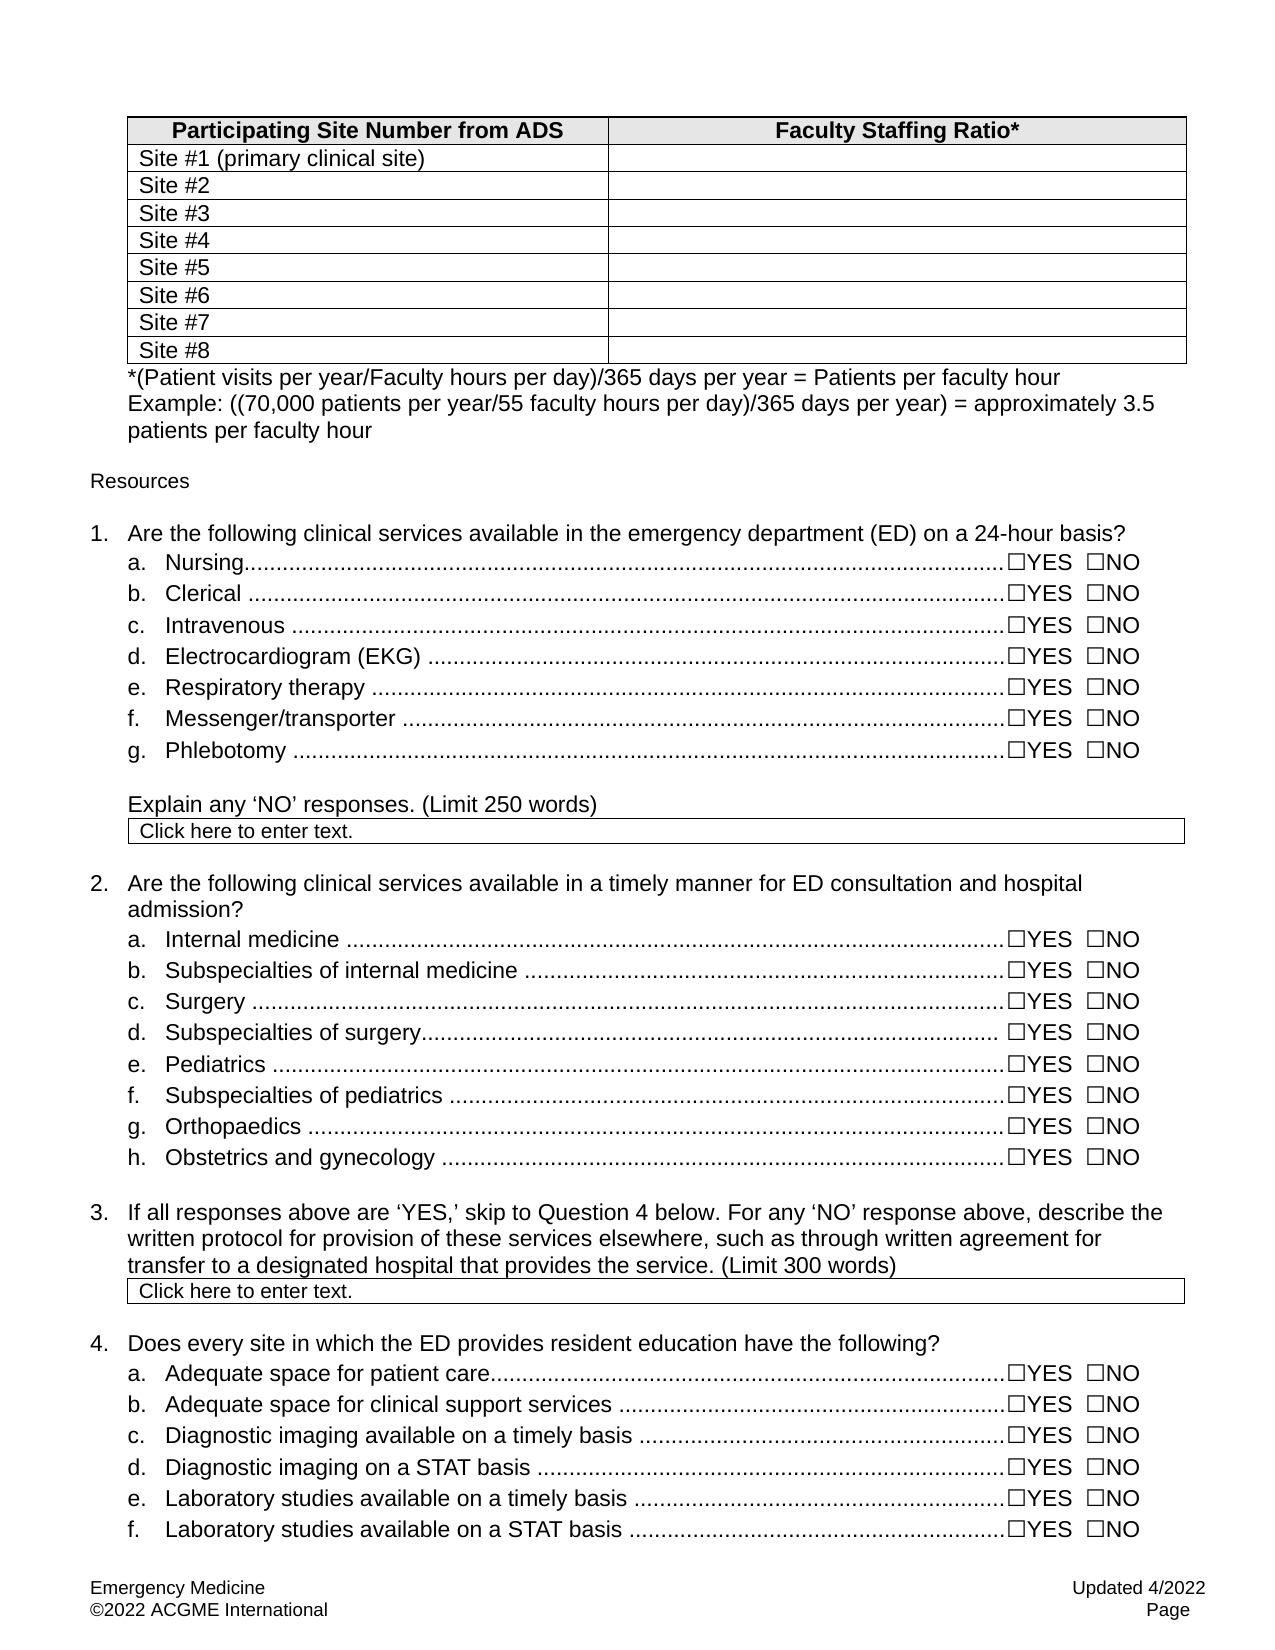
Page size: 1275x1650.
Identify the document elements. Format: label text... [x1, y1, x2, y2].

table_cell Site #8 [128, 337, 608, 363]
table_cell Site #1 (primary clinical site) [128, 145, 608, 171]
table_cell Site #6 [128, 282, 608, 308]
text Example: ((70,000 patients per year/55 faculty hours per day)/365 days per year) = approximately 3.5 patients per faculty hour [127, 390, 1185, 443]
table_cell [609, 309, 1186, 336]
table_cell [609, 337, 1186, 363]
table_cell Site #3 [128, 200, 608, 226]
table_cell Site #2 [128, 172, 608, 198]
table_cell Site #4 [128, 227, 608, 253]
table_header Participating Site Number from ADS [128, 118, 608, 144]
text *(Patient visits per year/Faculty hours per day)/365 days per year = Patients per faculty hour [127, 364, 1185, 390]
table_cell [609, 254, 1186, 281]
table_cell [609, 172, 1186, 198]
table_cell Site #7 [128, 309, 608, 336]
table_header Faculty Staffing Ratio* [609, 118, 1186, 144]
table_cell [609, 200, 1186, 226]
table_cell [609, 227, 1186, 253]
table_cell Site #5 [128, 254, 608, 281]
table_cell [609, 282, 1186, 308]
table_cell [609, 145, 1186, 171]
